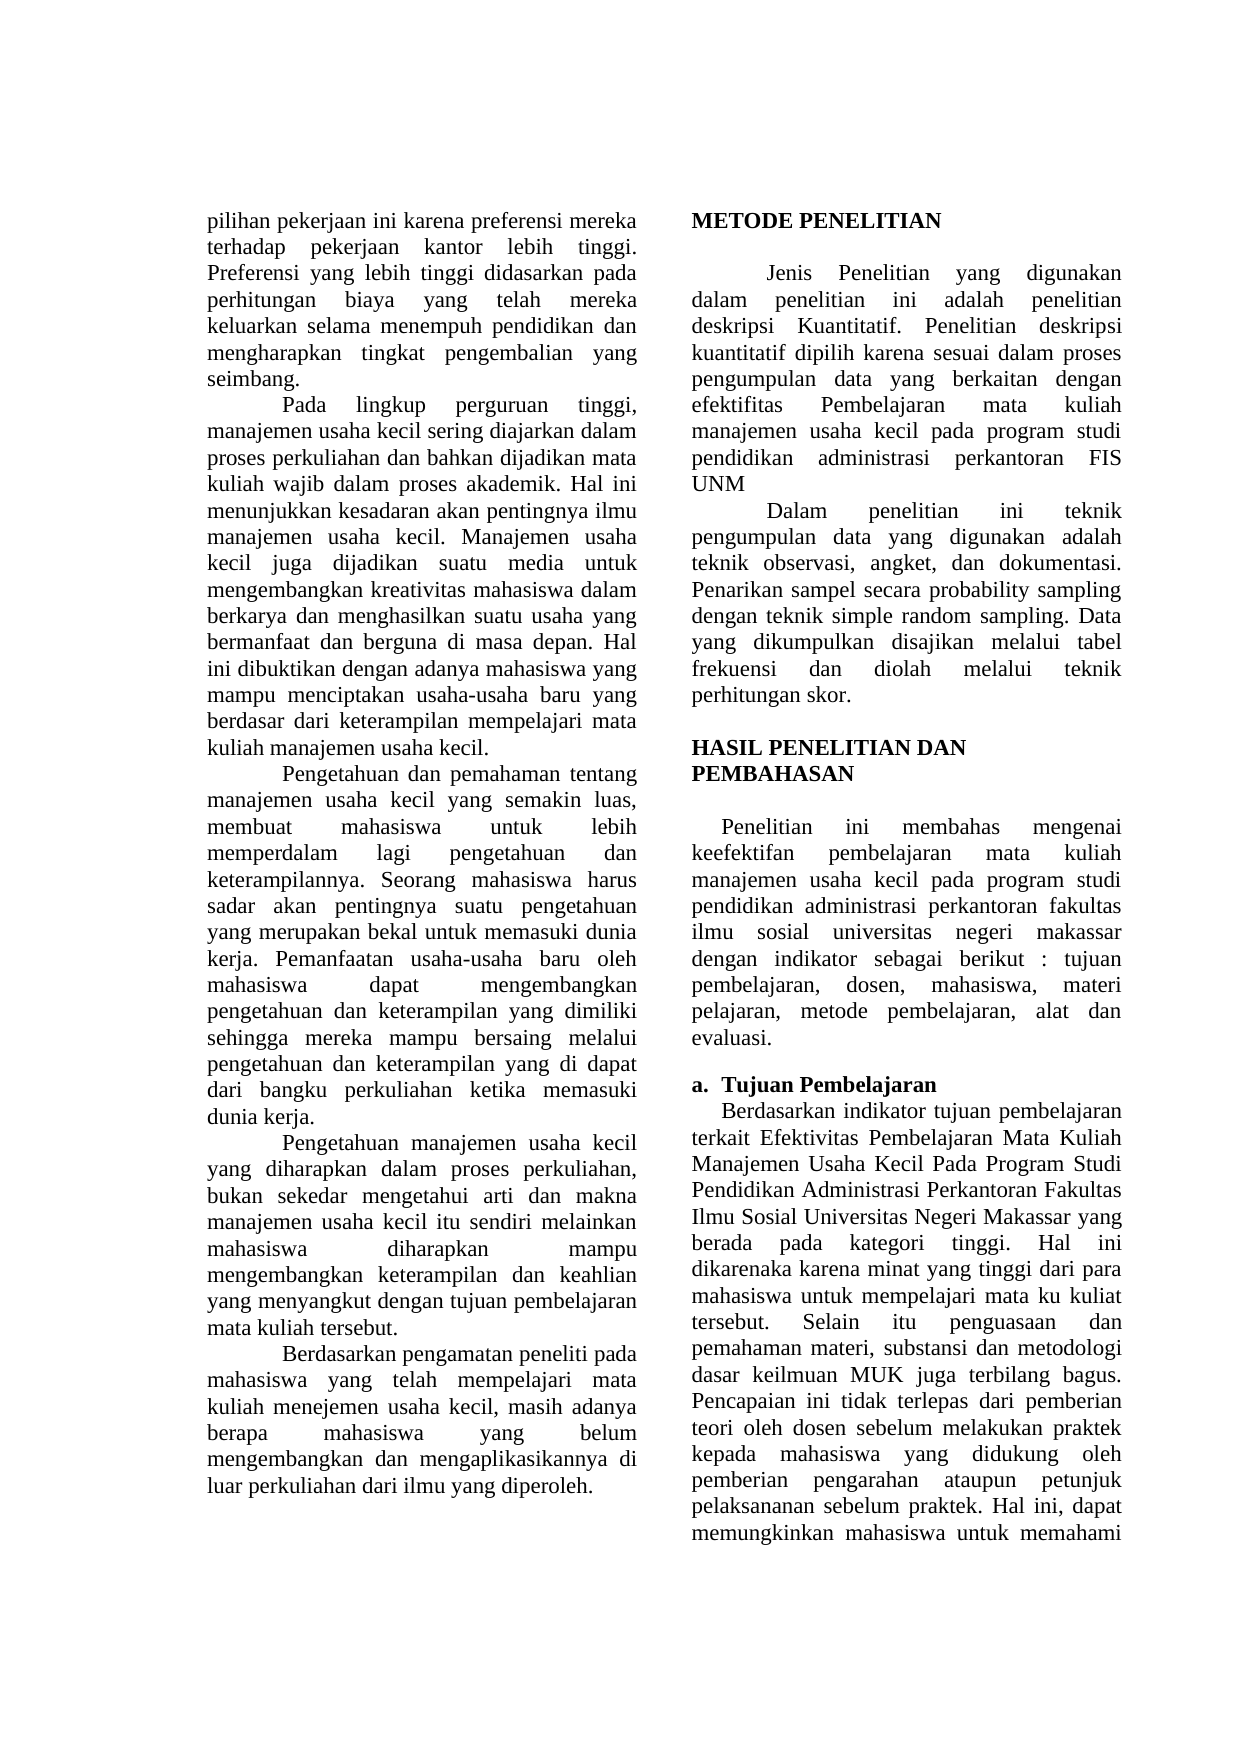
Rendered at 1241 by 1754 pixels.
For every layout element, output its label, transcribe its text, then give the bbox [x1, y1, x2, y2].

text Pada lingkup perguruan tinggi, manajemen usaha kecil sering diajarkan dalam proses perkuliahan dan bahkan dijadikan mata kuliah wajib dalam proses akademik. Hal ini menunjukkan kesadaran akan pentingnya ilmu manajemen usaha kecil. Manajemen usaha kecil juga dijadikan suatu media untuk mengembangkan kreativitas mahasiswa dalam berkarya dan menghasilkan suatu usaha yang bermanfaat dan berguna di masa depan. Hal ini dibuktikan dengan adanya mahasiswa yang mampu menciptakan usaha-usaha baru yang berdasar dari keterampilan mempelajari mata kuliah manajemen usaha kecil. [207, 391, 637, 760]
text HASIL PENELITIAN DAN PEMBAHASAN [691, 734, 1122, 787]
text METODE PENELITIAN [691, 207, 1122, 233]
text Pengetahuan manajemen usaha kecil yang diharapkan dalam proses perkuliahan, bukan sekedar mengetahui arti dan makna manajemen usaha kecil itu sendiri melainkan mahasiswa diharapkan mampu mengembangkan keterampilan dan keahlian yang menyangkut dengan tujuan pembelajaran mata kuliah tersebut. [207, 1129, 637, 1340]
text Pengetahuan dan pemahaman tentang manajemen usaha kecil yang semakin luas, membuat mahasiswa untuk lebih memperdalam lagi pengetahuan dan keterampilannya. Seorang mahasiswa harus sadar akan pentingnya suatu pengetahuan yang merupakan bekal untuk memasuki dunia kerja. Pemanfaatan usaha-usaha baru oleh mahasiswa dapat mengembangkan pengetahuan dan keterampilan yang dimiliki sehingga mereka mampu bersaing melalui pengetahuan dan keterampilan yang di dapat dari bangku perkuliahan ketika memasuki dunia kerja. [207, 760, 637, 1129]
text Penelitian ini membahas mengenai keefektifan pembelajaran mata kuliah manajemen usaha kecil pada program studi pendidikan administrasi perkantoran fakultas ilmu sosial universitas negeri makassar dengan indikator sebagai berikut : tujuan pembelajaran, dosen, mahasiswa, materi pelajaran, metode pembelajaran, alat dan evaluasi. [691, 813, 1122, 1050]
text Dalam penelitian ini teknik pengumpulan data yang digunakan adalah teknik observasi, angket, dan dokumentasi. Penarikan sampel secara probability sampling dengan teknik simple random sampling. Data yang dikumpulkan disajikan melalui tabel frekuensi dan diolah melalui teknik perhitungan skor. [691, 497, 1122, 707]
text Jenis Penelitian yang digunakan dalam penelitian ini adalah penelitian deskripsi Kuantitatif. Penelitian deskripsi kuantitatif dipilih karena sesuai dalam proses pengumpulan data yang berkaitan dengan efektifitas Pembelajaran mata kuliah manajemen usaha kecil pada program studi pendidikan administrasi perkantoran FIS UNM [691, 259, 1122, 497]
text Berdasarkan pengamatan peneliti pada mahasiswa yang telah mempelajari mata kuliah menejemen usaha kecil, masih adanya berapa mahasiswa yang belum mengembangkan dan mengaplikasikannya di luar perkuliahan dari ilmu yang diperoleh. [207, 1340, 637, 1498]
list Tujuan Pembelajaran [691, 1071, 1122, 1097]
